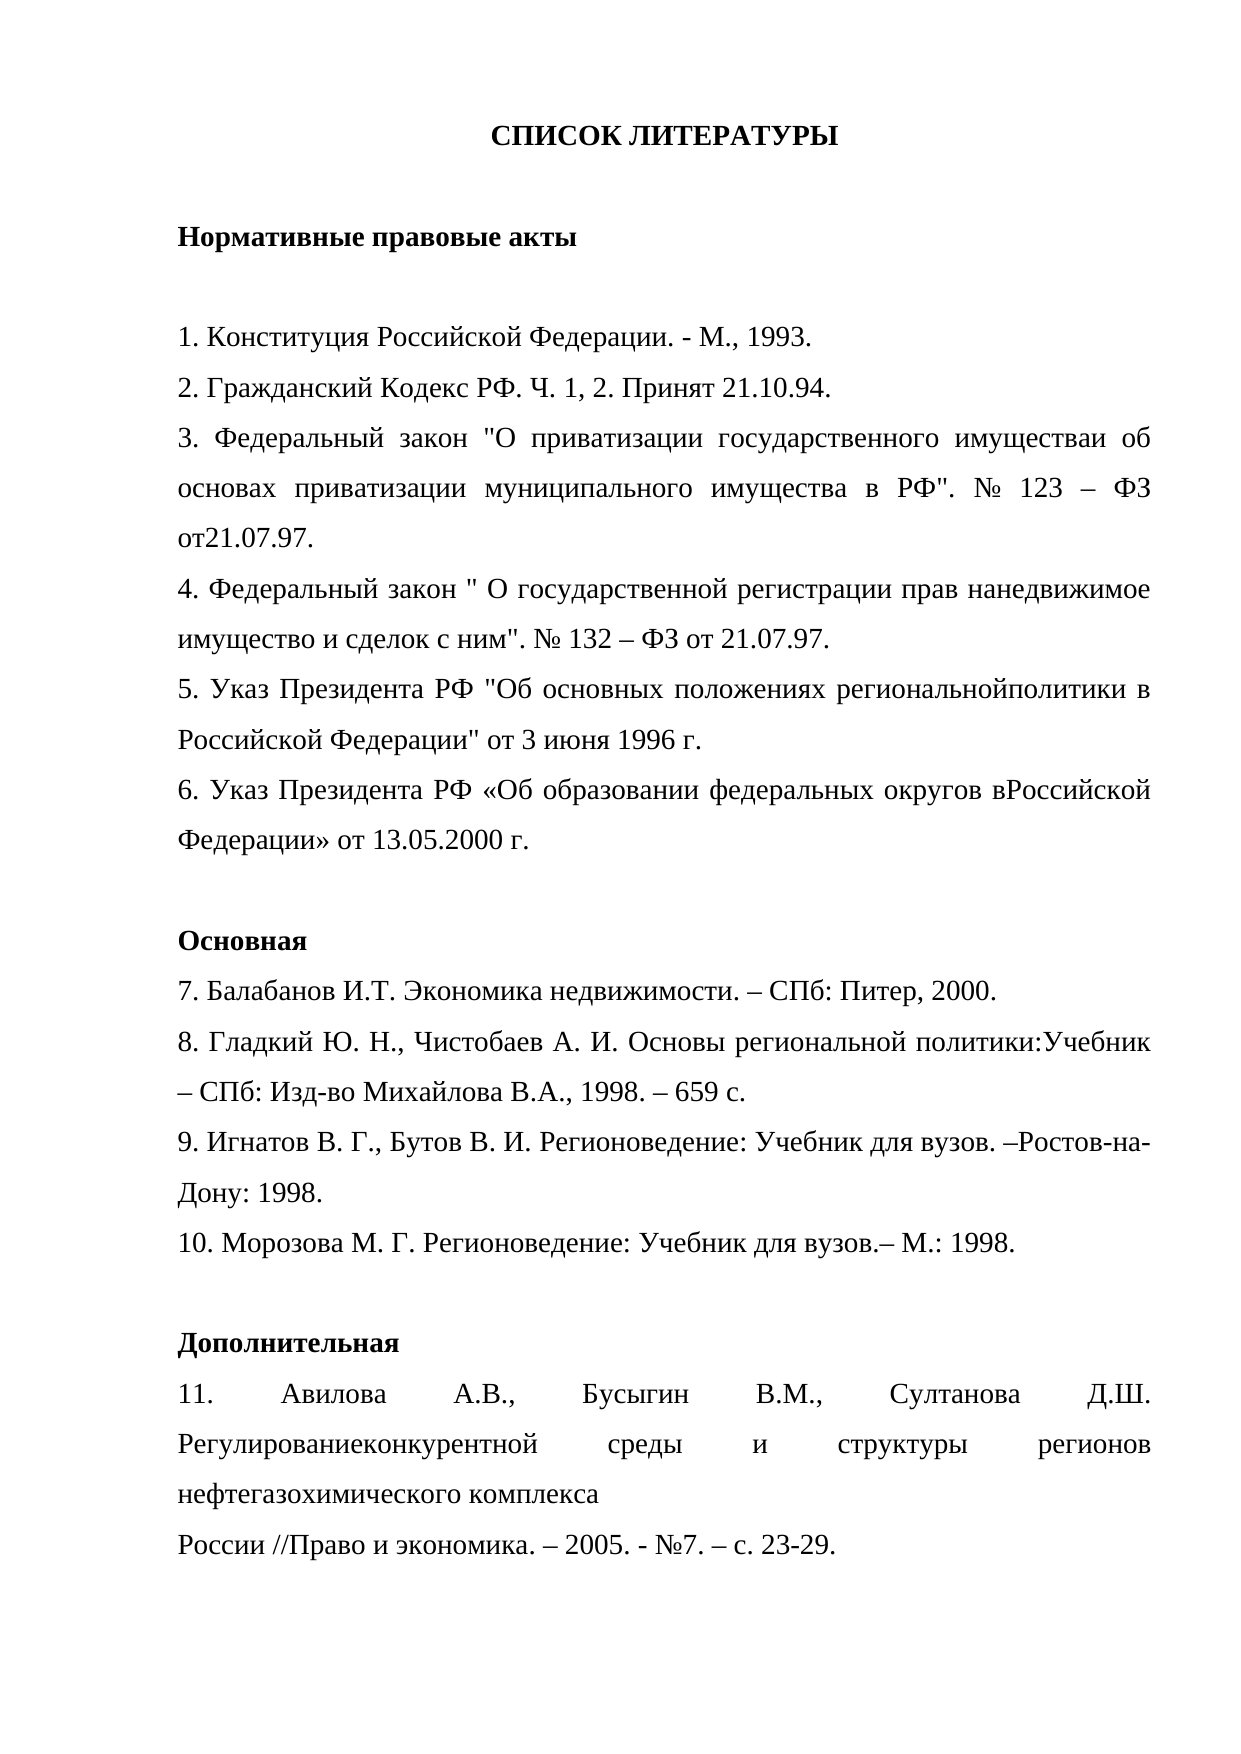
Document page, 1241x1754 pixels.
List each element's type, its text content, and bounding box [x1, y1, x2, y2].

text 6. Указ Президента РФ «Об образовании федеральных округов вРоссийской Федерации» от 13.05.2000 г. [177, 772, 1152, 856]
text Дополнительная [177, 1326, 1152, 1359]
text Нормативные правовые акты [177, 219, 1152, 252]
text СПИСОК ЛИТЕРАТУРЫ [177, 118, 1152, 152]
text 4. Федеральный закон " О государственной регистрации прав нанедвижимое имущество и сделок с ним". № 132 – ФЗ от 21.07.97. [177, 571, 1152, 655]
text 9. Игнатов В. Г., Бутов В. И. Регионоведение: Учебник для вузов. –Ростов-на-Дону: 1998. [177, 1124, 1152, 1208]
text России //Право и экономика. – 2005. - №7. – с. 23-29. [177, 1527, 1152, 1560]
text Основная [177, 923, 1152, 957]
text 11. Авилова А.В., Бусыгин В.М., Султанова Д.Ш. Регулированиеконкурентной среды и структуры регионов нефтегазохимического комплекса [177, 1376, 1152, 1510]
text 1. Конституция Российской Федерации. - М., 1993. [177, 319, 1152, 353]
text 3. Федеральный закон "О приватизации государственного имуществаи об основах приватизации муниципального имущества в РФ". № 123 – ФЗ от21.07.97. [177, 420, 1152, 554]
text 10. Морозова М. Г. Регионоведение: Учебник для вузов.– М.: 1998. [177, 1225, 1152, 1258]
text 5. Указ Президента РФ "Об основных положениях региональнойполитики в Российской Федерации" от 3 июня 1996 г. [177, 672, 1152, 755]
text 8. Гладкий Ю. Н., Чистобаев А. И. Основы региональной политики:Учебник – СПб: Изд-во Михайлова В.А., 1998. – 659 с. [177, 1024, 1152, 1108]
text 2. Гражданский Кодекс РФ. Ч. 1, 2. Принят 21.10.94. [177, 370, 1152, 403]
text 7. Балабанов И.Т. Экономика недвижимости. – СПб: Питер, 2000. [177, 973, 1152, 1007]
